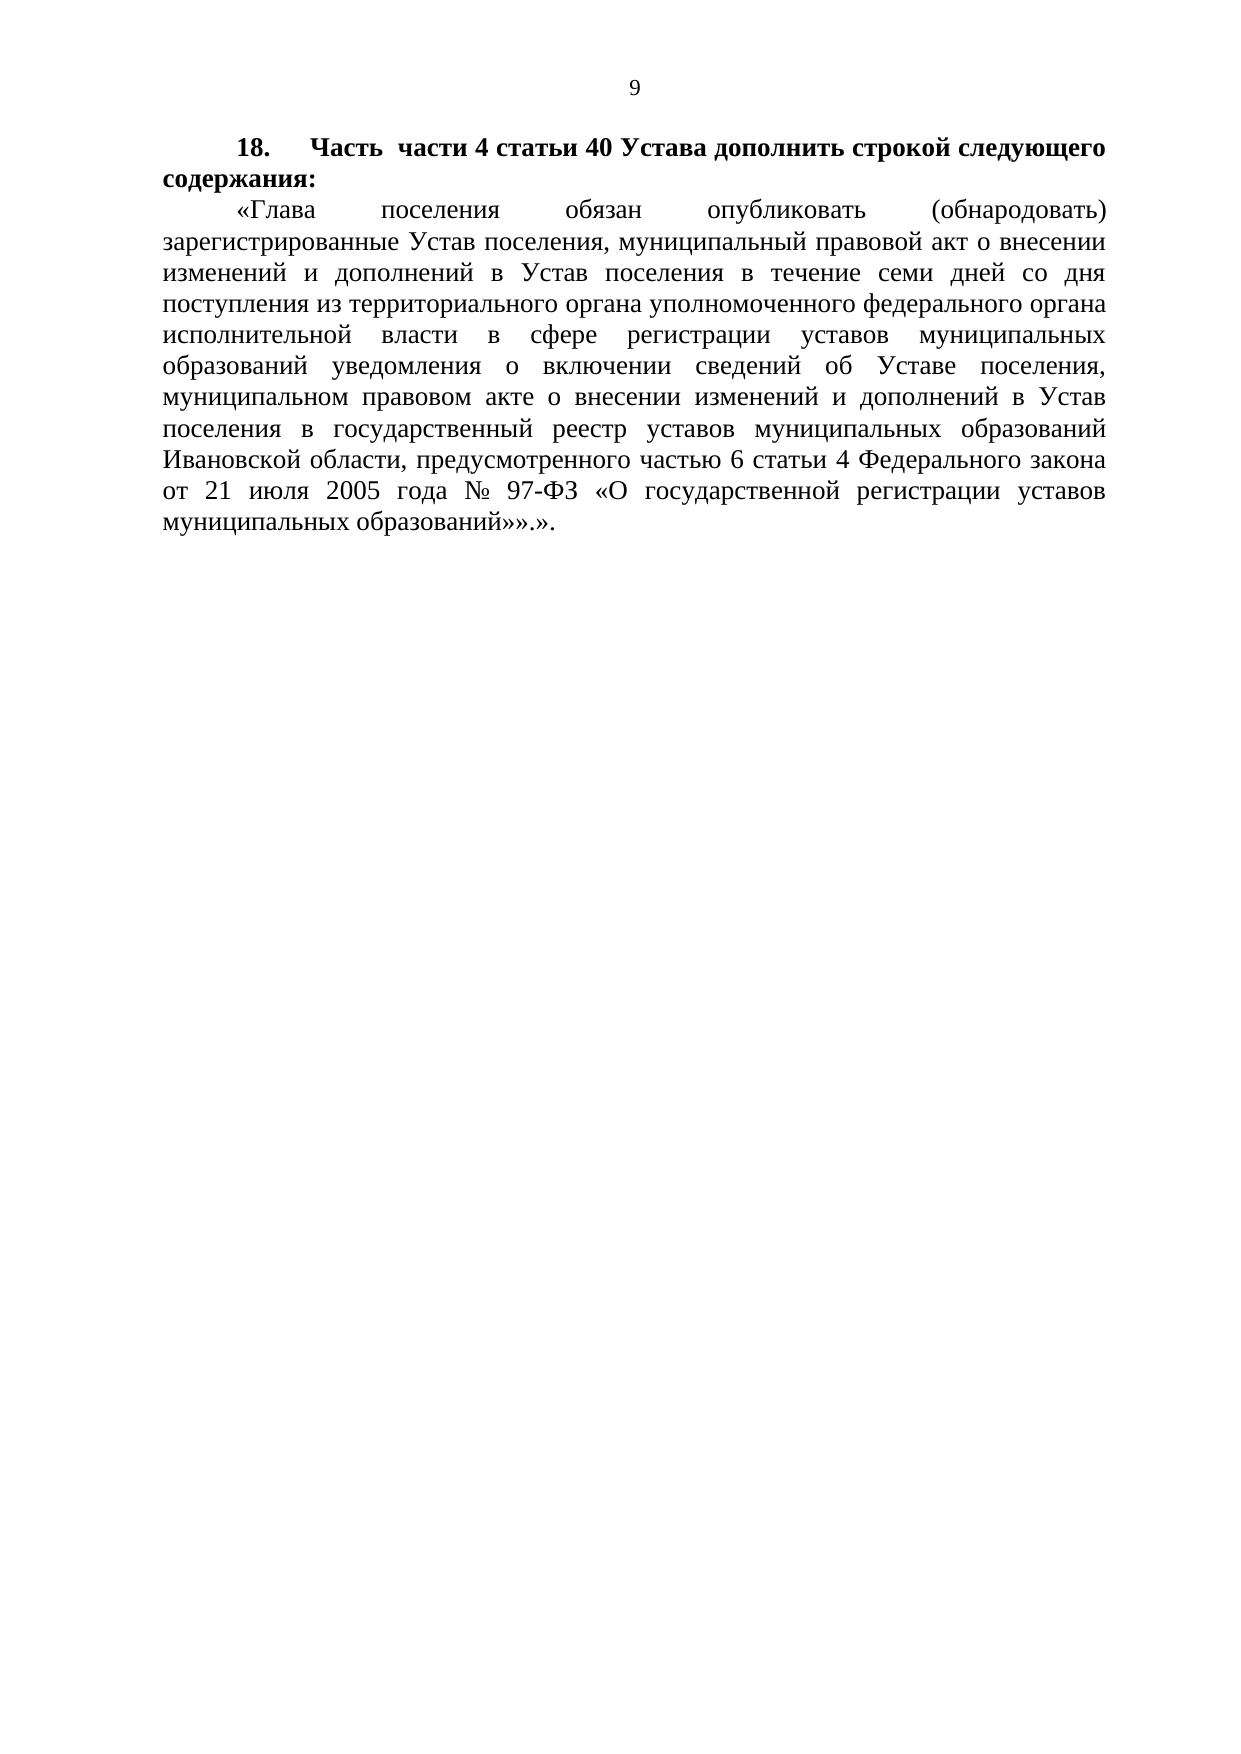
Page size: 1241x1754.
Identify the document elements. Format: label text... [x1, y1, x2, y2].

text «Глава поселения обязан опубликовать (обнародовать) зарегистрированные Устав поселения, муниципальный правовой акт о внесении изменений и дополнений в Устав поселения в течение семи дней со дня поступления из территориального органа уполномоченного федерального органа исполнительной власти в сфере регистрации уставов муниципальных образований уведомления о включении сведений об Уставе поселения, муниципальном правовом акте о внесении изменений и дополнений в Устав поселения в государственный реестр уставов муниципальных образований Ивановской области, предусмотренного частью 6 статьи 4 Федерального закона от 21 июля 2005 года № 97-ФЗ «О государственной регистрации уставов муниципальных образований»».». [162, 194, 1107, 536]
list Часть части 4 статьи 40 Устава дополнить строкой следующего содержания: [162, 131, 1107, 194]
